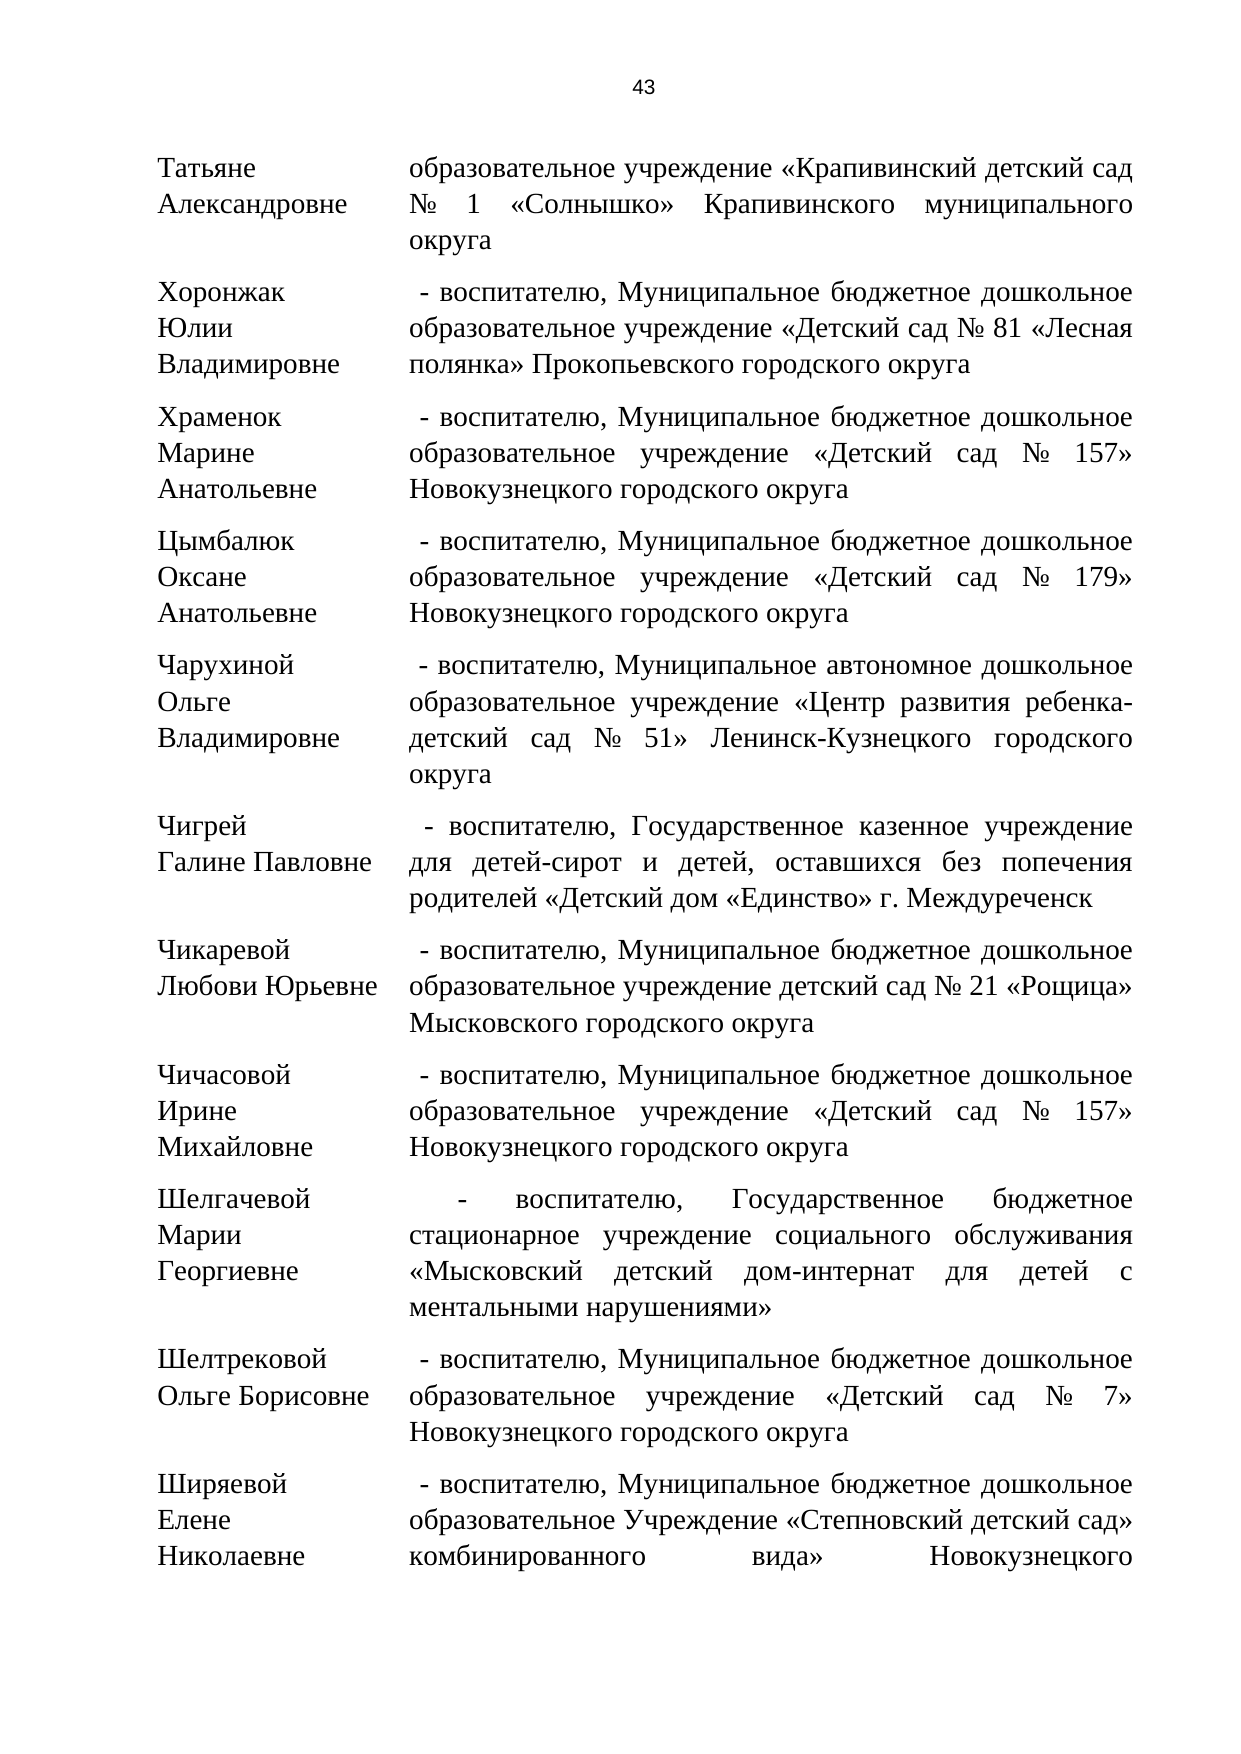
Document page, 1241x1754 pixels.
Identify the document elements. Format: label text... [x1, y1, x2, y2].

table_cell - воспитателю, Муниципальное автономное дошкольное образовательное учреждение «Центр развития ребенка-детский сад № 51» Ленинск-Кузнецкого городского округа [402, 648, 1140, 808]
table_cell - воспитателю, Государственное бюджетное стационарное учреждение социального обслуживания «Мысковский детский дом-интернат для детей с ментальными нарушениями» [402, 1181, 1140, 1342]
table_cell Шелтрековой Ольге Борисовне [150, 1342, 402, 1466]
table_cell Чикаревой Любови Юрьевне [150, 933, 402, 1057]
table_cell - воспитателю, Муниципальное бюджетное дошкольное образовательное учреждение «Детский сад № 179» Новокузнецкого городского округа [402, 523, 1140, 647]
table_cell - воспитателю, Муниципальное бюджетное дошкольное образовательное учреждение «Детский сад № 157» Новокузнецкого городского округа [402, 399, 1140, 523]
table_cell Шелгачевой Марии Георгиевне [150, 1181, 402, 1342]
table_cell Чигрей Галине Павловне [150, 808, 402, 932]
table_cell - воспитателю, Муниципальное бюджетное дошкольное образовательное учреждение «Детский сад № 7» Новокузнецкого городского округа [402, 1342, 1140, 1466]
table_cell - воспитателю, Муниципальное бюджетное дошкольное образовательное учреждение «Детский сад № 157» Новокузнецкого городского округа [402, 1057, 1140, 1181]
table_cell Хоронжак Юлии Владимировне [150, 274, 402, 399]
table_cell - воспитателю, Государственное казенное учреждение для детей-сирот и детей, оставшихся без попечения родителей «Детский дом «Единство» г. Междуреченск [402, 808, 1140, 932]
table_cell - воспитателю, Муниципальное бюджетное дошкольное образовательное учреждение «Детский сад № 81 «Лесная полянка» Прокопьевского городского округа [402, 274, 1140, 399]
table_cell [402, 1466, 1140, 1574]
table_cell Чарухиной Ольге Владимировне [150, 648, 402, 808]
table_cell Чичасовой Ирине Михайловне [150, 1057, 402, 1181]
table_cell - воспитателю, Муниципальное бюджетное дошкольное образовательное учреждение детский сад № 21 «Рощица» Мысковского городского округа [402, 933, 1140, 1057]
table_cell Цымбалюк Оксане Анатольевне [150, 523, 402, 647]
table_cell Храменок Марине Анатольевне [150, 399, 402, 523]
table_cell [150, 1466, 402, 1574]
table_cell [402, 150, 1140, 274]
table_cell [150, 150, 402, 274]
